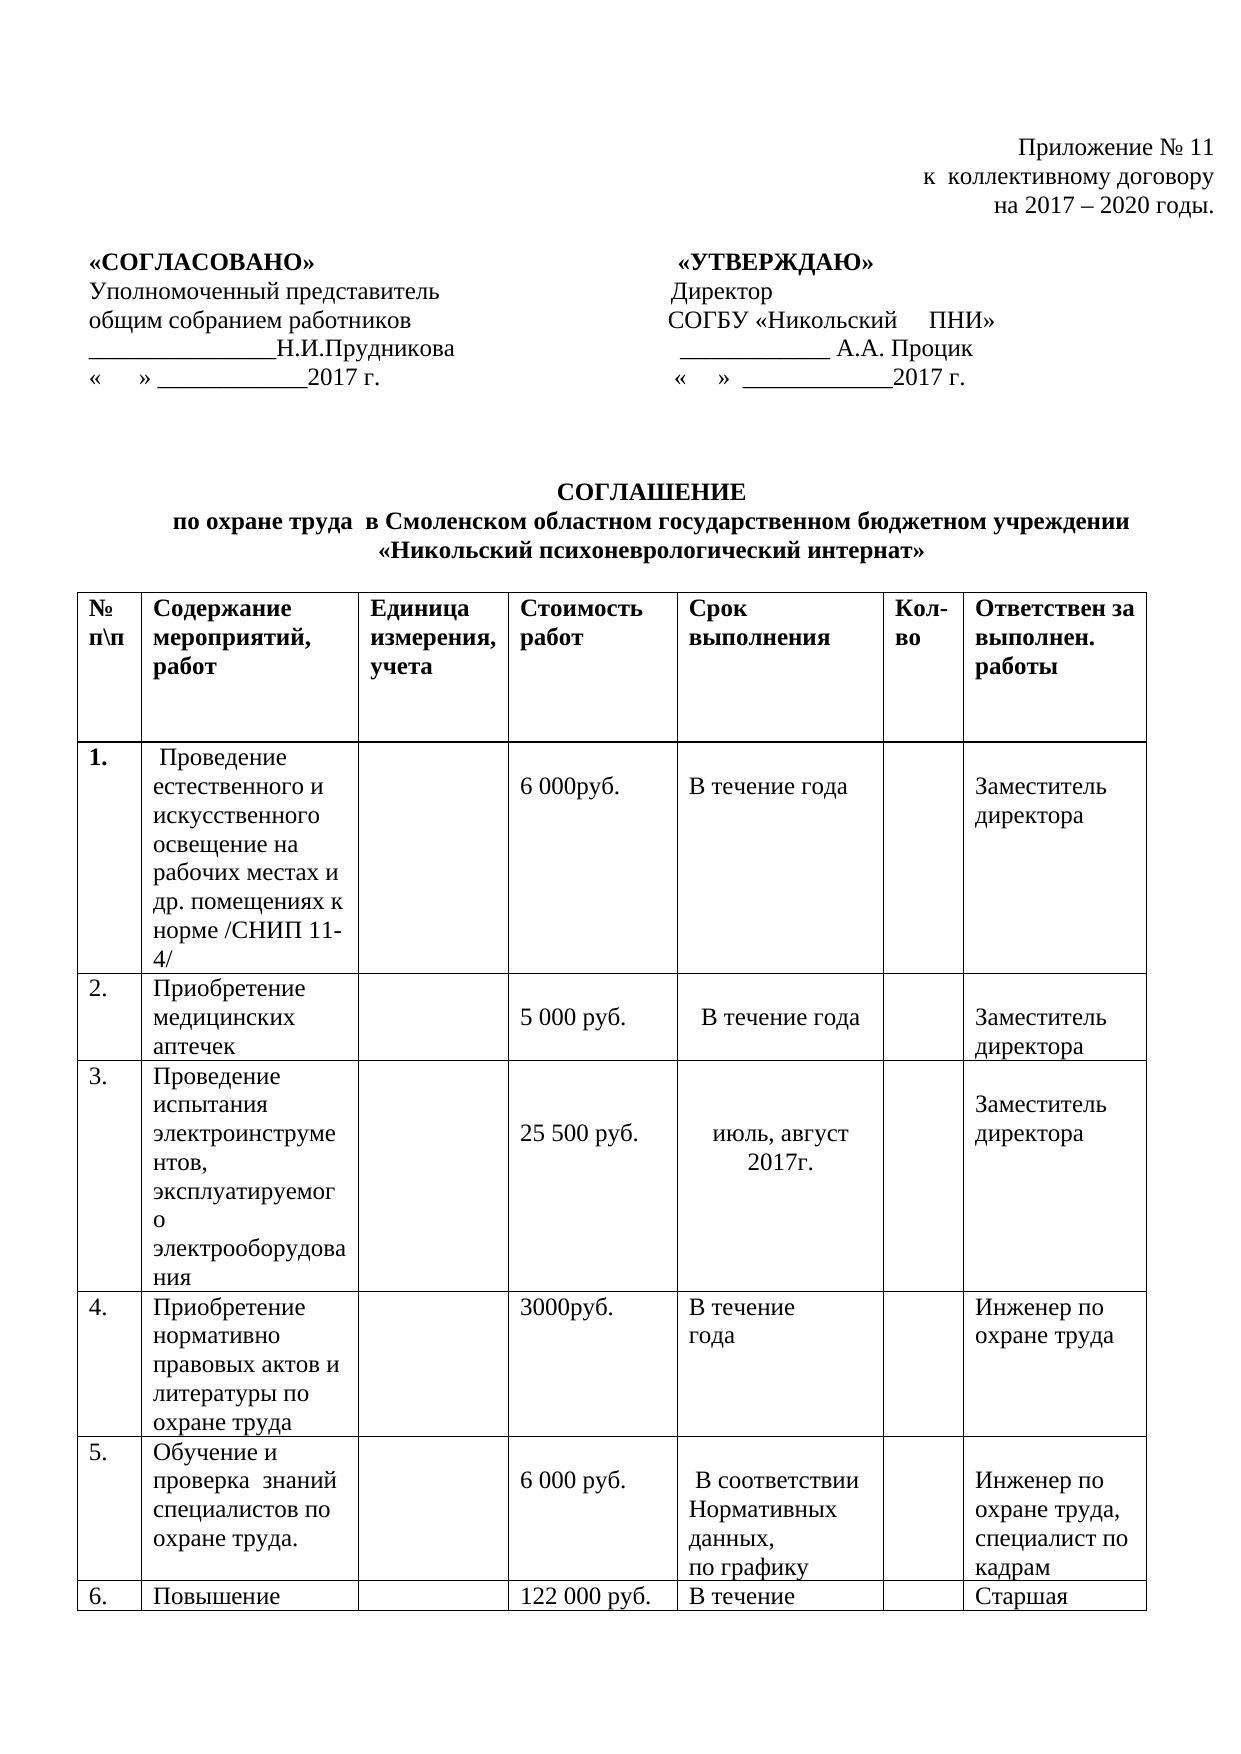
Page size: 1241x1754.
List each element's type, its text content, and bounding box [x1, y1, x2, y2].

table_cell [884, 743, 963, 972]
table_cell [359, 1292, 508, 1436]
table_cell Проведение естественного и искусственного освещение на рабочих местах и др. помещениях к норме /СНИП 11-4/ [142, 743, 358, 972]
table_header Содержание мероприятий, работ [142, 593, 358, 741]
table_header Стоимость работ [509, 593, 677, 741]
table_cell 6 000руб. [509, 743, 677, 972]
table_header Срок выполнения [678, 593, 883, 741]
table_cell [359, 1061, 508, 1291]
table_cell [359, 974, 508, 1060]
text Приложение № 11 [89, 132, 1214, 161]
table_cell В течение года [678, 1292, 883, 1436]
text «СОГЛАСОВАНО» «УТВЕРЖДАЮ» [89, 247, 1214, 276]
table_cell Проведение испытания электроинструментов, эксплуатируемого электрооборудования [142, 1061, 358, 1291]
table_cell [884, 1581, 963, 1610]
table_cell 1. [78, 743, 141, 972]
table_cell Приобретение нормативно правовых актов и литературы по охране труда [142, 1292, 358, 1436]
table_cell Инженер по охране труда, специалист по кадрам [964, 1437, 1146, 1580]
table_cell [359, 743, 508, 972]
table_cell 2. [78, 974, 141, 1060]
table_cell 3. [78, 1061, 141, 1291]
table_cell Приобретение медицинских аптечек [142, 974, 358, 1060]
table_cell 122 000 руб. [509, 1581, 677, 1610]
table_cell 6. [78, 1581, 141, 1610]
table_cell В течение года [678, 974, 883, 1060]
table_cell [884, 974, 963, 1060]
table_cell [359, 1581, 508, 1610]
table_cell 25 500 руб. [509, 1061, 677, 1291]
table_cell июль, август 2017г. [678, 1061, 883, 1291]
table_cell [142, 1581, 358, 1610]
table_header Единица измерения, учета [359, 593, 508, 741]
table_cell Заместитель директора [964, 1061, 1146, 1291]
text общим собранием работников СОГБУ «Никольский ПНИ» [89, 305, 1214, 333]
table_cell Инженер по охране труда [964, 1292, 1146, 1436]
text «Никольский психоневрологический интернат» [89, 535, 1214, 563]
table_cell 3000руб. [509, 1292, 677, 1436]
table_cell 6 000 руб. [509, 1437, 677, 1580]
table_cell [884, 1437, 963, 1580]
table_cell В течение года [678, 743, 883, 972]
table_cell 5 000 руб. [509, 974, 677, 1060]
table_cell 4. [78, 1292, 141, 1436]
text Уполномоченный представитель Директор [89, 276, 1214, 305]
text « » ____________2017 г. « » ____________2017 г. [89, 362, 1214, 391]
text к коллективному договору [89, 161, 1214, 190]
text СОГЛАШЕНИЕ [89, 477, 1214, 506]
table_header Ответствен за выполнен. работы [964, 593, 1146, 741]
text на 2017 – 2020 годы. [89, 190, 1214, 218]
table_cell [884, 1292, 963, 1436]
table_cell Заместитель директора [964, 974, 1146, 1060]
text по охране труда в Смоленском областном государственном бюджетном учреждении [89, 506, 1214, 535]
text _______________Н.И.Прудникова ____________ А.А. Процик [89, 333, 1214, 362]
table_cell [884, 1061, 963, 1291]
table_cell Обучение и проверка знаний специалистов по охране труда. [142, 1437, 358, 1580]
table_cell Заместитель директора [964, 743, 1146, 972]
table_cell В соответствии Нормативных данных, по графику [678, 1437, 883, 1580]
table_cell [964, 1581, 1146, 1610]
table_header № п\п [78, 593, 141, 741]
table_cell В течение года [678, 1581, 883, 1610]
table_cell 5. [78, 1437, 141, 1580]
table_cell [359, 1437, 508, 1580]
table_header Кол-во [884, 593, 963, 741]
